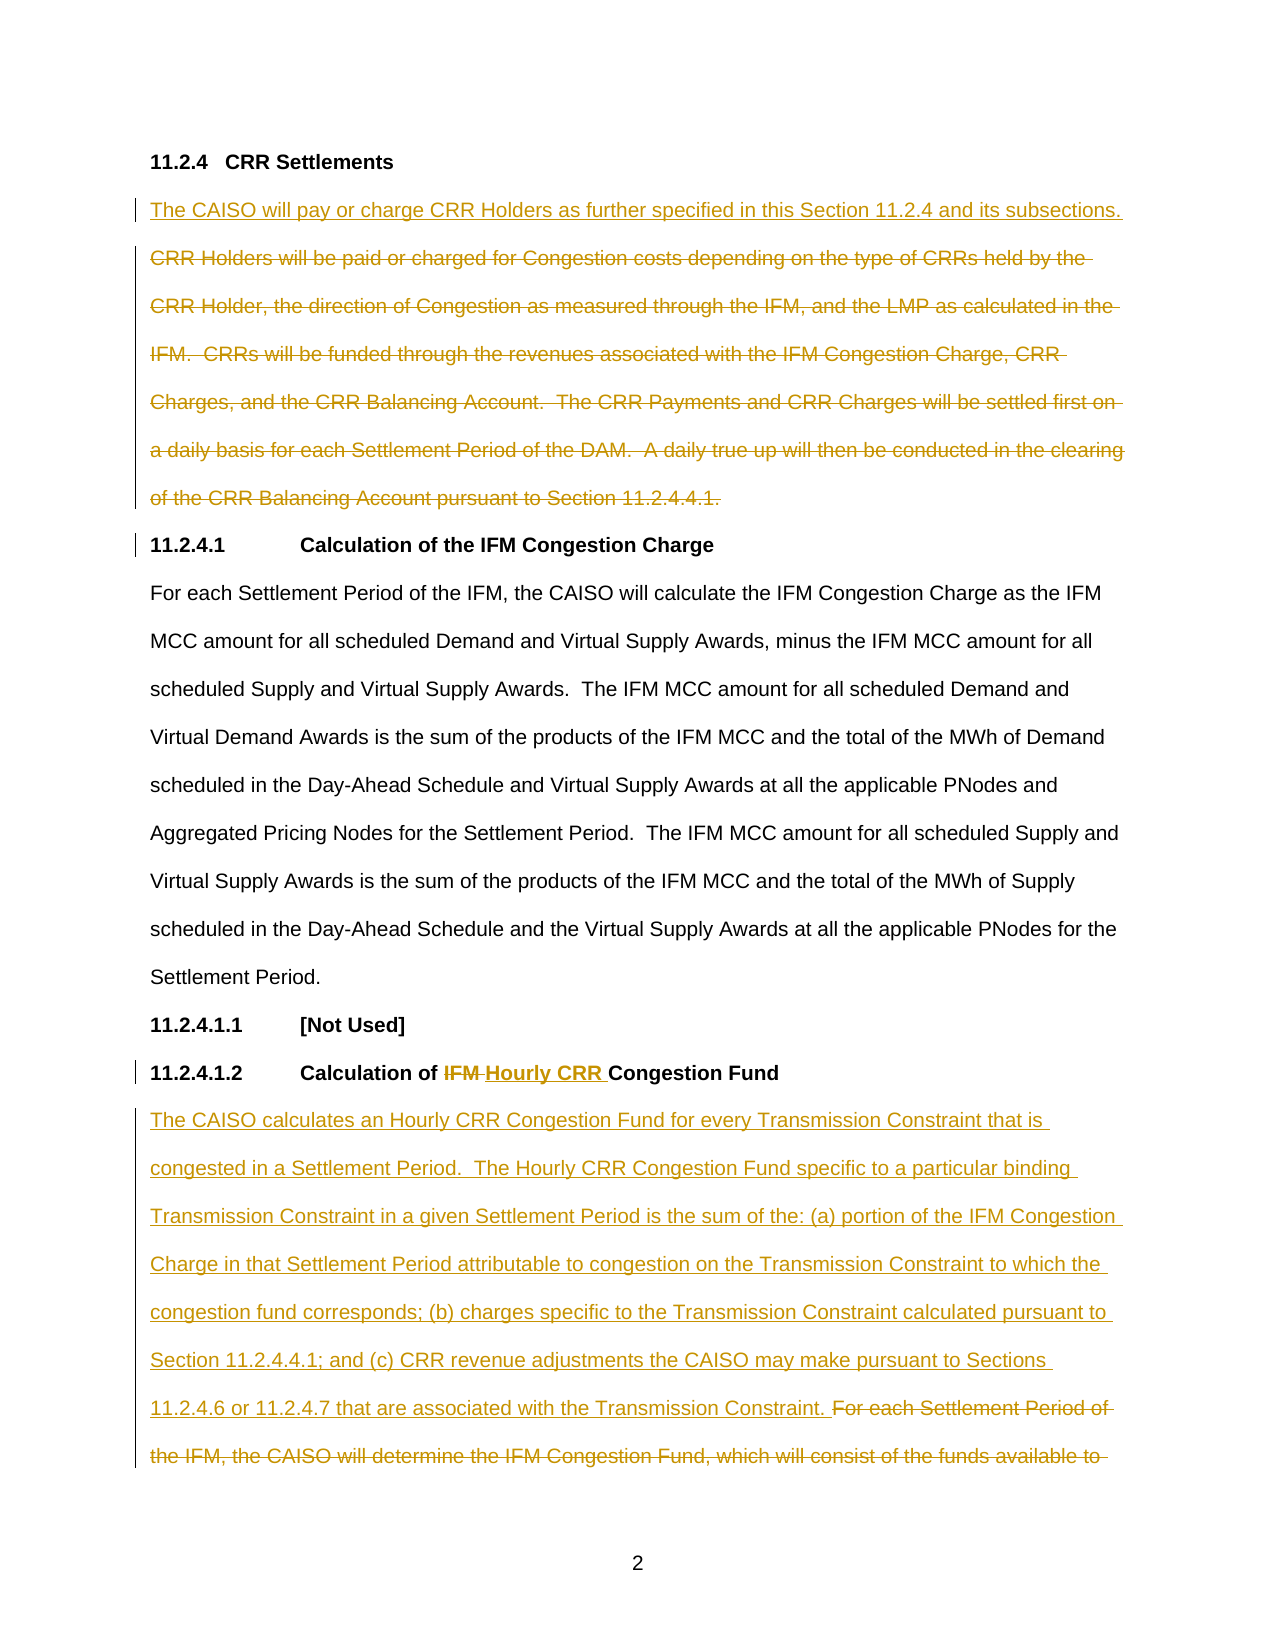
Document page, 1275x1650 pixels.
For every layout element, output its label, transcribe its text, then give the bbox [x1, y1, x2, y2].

text 11.2.4.1 Calculation of the IFM Congestion Charge [150, 533, 1125, 557]
text For each Settlement Period of the IFM, the CAISO will calculate the IFM Congestion Charge as the IFM MCC amount for all scheduled Demand and Virtual Supply Awards, minus the IFM MCC amount for all scheduled Supply and Virtual Supply Awards. The IFM MCC amount for all scheduled Demand and Virtual Demand Awards is the sum of the products of the IFM MCC and the total of the MWh of Demand scheduled in the Day-Ahead Schedule and Virtual Supply Awards at all the applicable PNodes and Aggregated Pricing Nodes for the Settlement Period. The IFM MCC amount for all scheduled Supply and Virtual Supply Awards is the sum of the products of the IFM MCC and the total of the MWh of Supply scheduled in the Day-Ahead Schedule and the Virtual Supply Awards at all the applicable PNodes for the Settlement Period. [150, 581, 1125, 988]
text 11.2.4 CRR Settlements [150, 150, 1125, 174]
text 11.2.4.1.1 [Not Used] [150, 1012, 1125, 1036]
text 11.2.4.1.2 Calculation of Congestion Fund [150, 1060, 1125, 1084]
